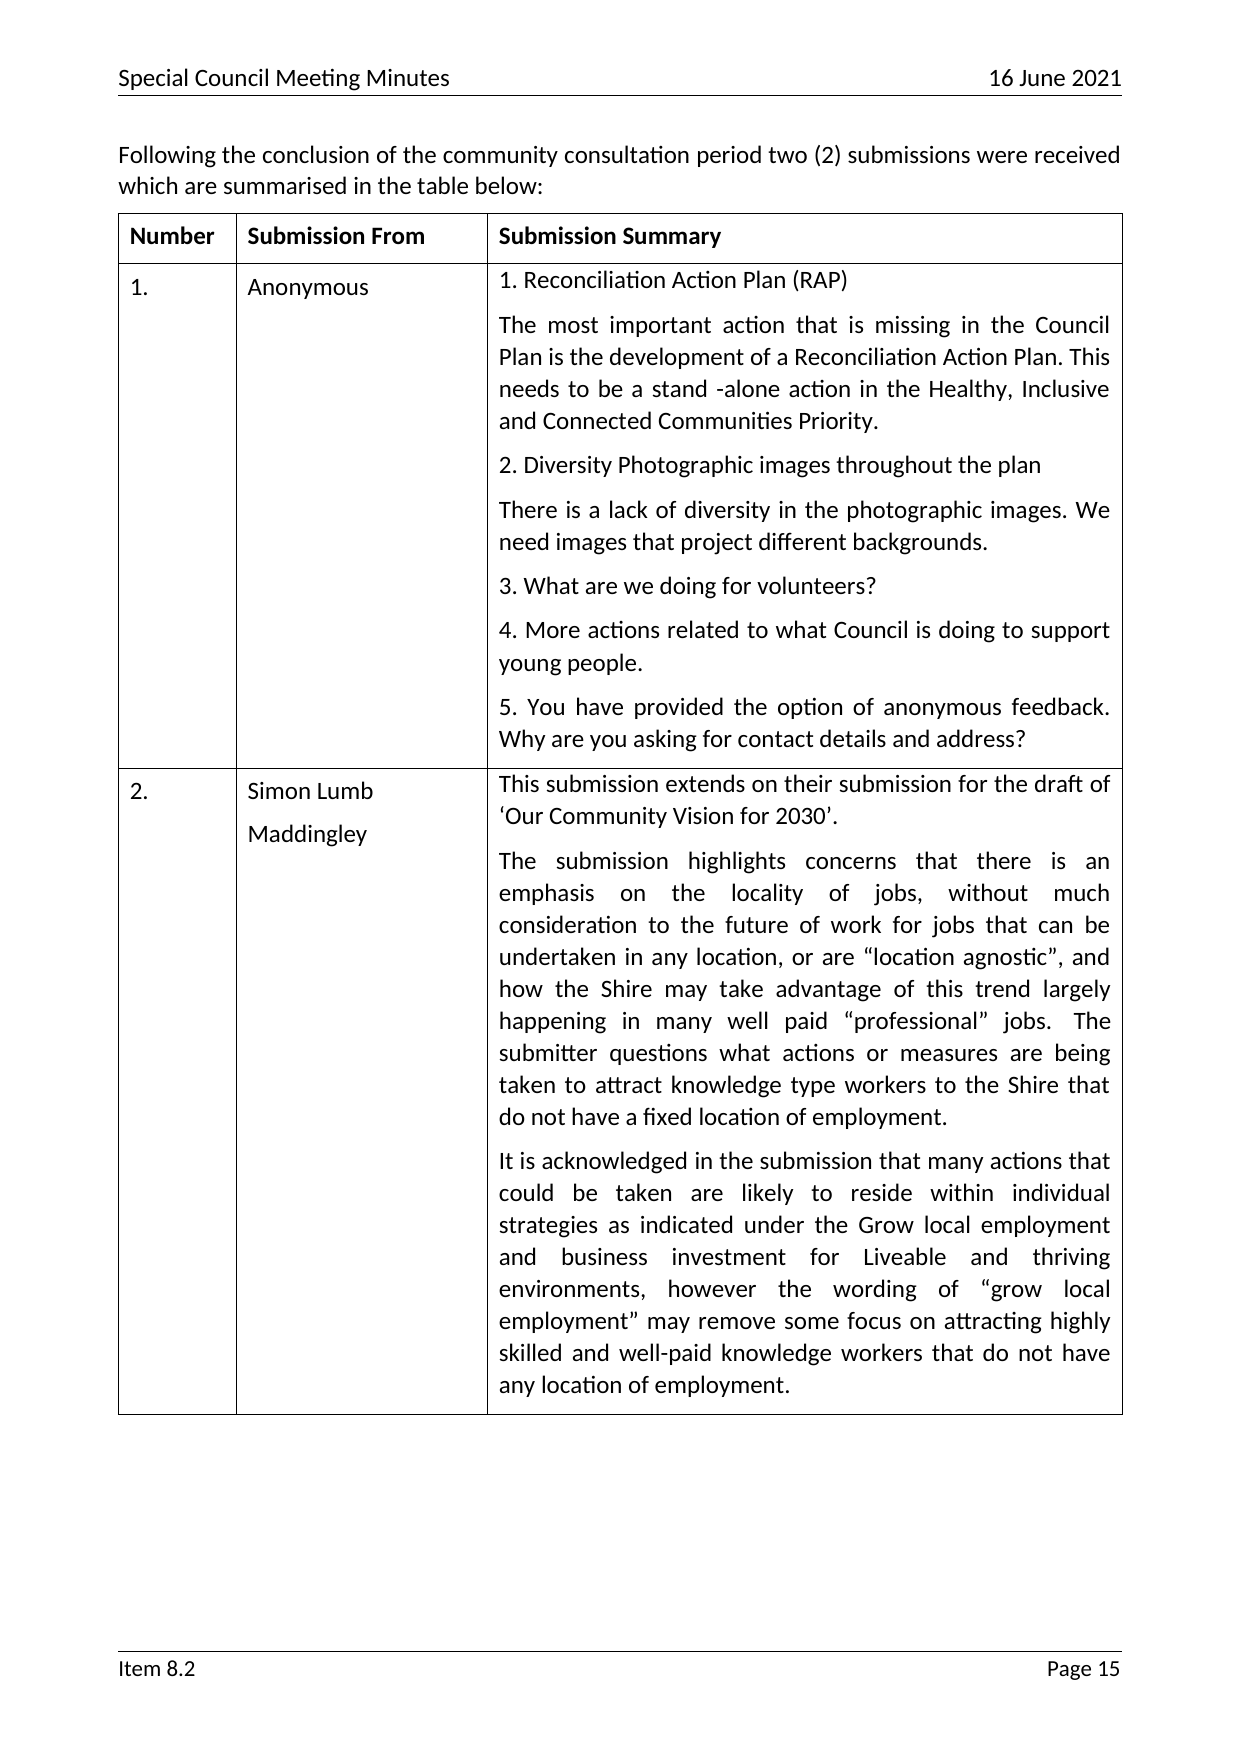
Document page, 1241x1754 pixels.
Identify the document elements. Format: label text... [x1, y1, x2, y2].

table_cell 2. [119, 769, 236, 1413]
text Following the conclusion of the community consultation period two (2) submissions were received which are summarised in the table below: [118, 139, 1122, 201]
table_header Submission Summary [488, 214, 1122, 263]
table_cell 1. [119, 264, 236, 767]
table_header Number [119, 214, 236, 263]
table_cell 1. Reconciliation Action Plan (RAP) The most important action that is missing in the Council Plan is the development of a Reconciliation Action Plan. This needs to be a stand -alone action in the Healthy, Inclusive and Connected Communities Priority. 2. Diversity Photographic images throughout the plan There is a lack of diversity in the photographic images. We need images that project different backgrounds. 3. What are we doing for volunteers? 4. More actions related to what Council is doing to support young people. 5. You have provided the option of anonymous feedback. Why are you asking for contact details and address? [488, 264, 1122, 767]
table_header Submission From [237, 214, 487, 263]
table_cell This submission extends on their submission for the draft of ‘Our Community Vision for 2030’. The submission highlights concerns that there is an emphasis on the locality of jobs, without much consideration to the future of work for jobs that can be undertaken in any location, or are “location agnostic”, and how the Shire may take advantage of this trend largely happening in many well paid “professional” jobs. The submitter questions what actions or measures are being taken to attract knowledge type workers to the Shire that do not have a fixed location of employment. It is acknowledged in the submission that many actions that could be taken are likely to reside within individual strategies as indicated under the Grow local employment and business investment for Liveable and thriving environments, however the wording of “grow local employment” may remove some focus on attracting highly skilled and well-paid knowledge workers that do not have any location of employment. [488, 769, 1122, 1413]
table_cell Anonymous [237, 264, 487, 767]
table_cell Simon Lumb Maddingley [237, 769, 487, 1413]
